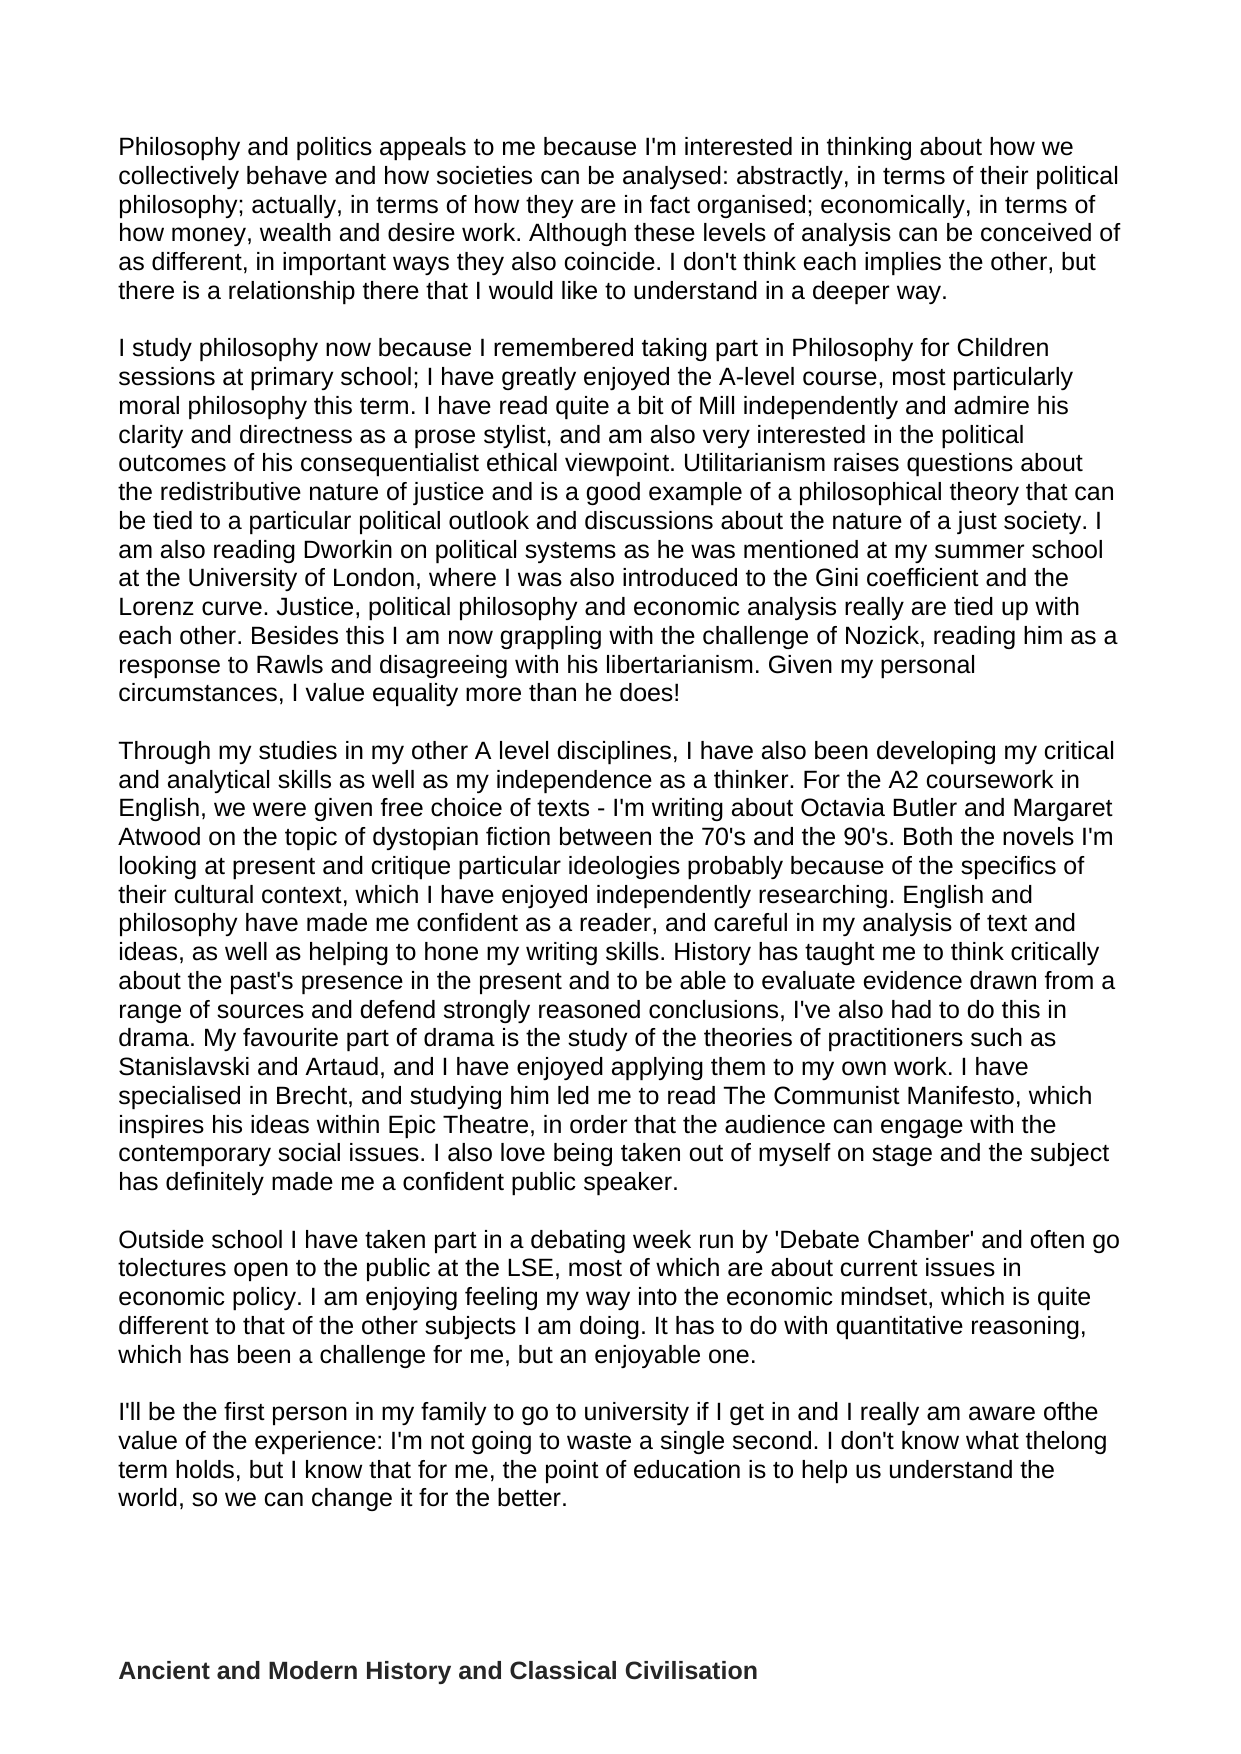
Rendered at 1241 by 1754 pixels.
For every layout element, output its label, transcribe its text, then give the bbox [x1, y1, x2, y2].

text I study philosophy now because I remembered taking part in Philosophy for Children sessions at primary school; I have greatly enjoyed the A-level course, most particularly moral philosophy this term. I have read quite a bit of Mill independently and admire his clarity and directness as a prose stylist, and am also very interested in the political outcomes of his consequentialist ethical viewpoint. Utilitarianism raises questions about the redistributive nature of justice and is a good example of a philosophical theory that can be tied to a particular political outlook and discussions about the nature of a just society. I am also reading Dworkin on political systems as he was mentioned at my summer school at the University of London, where I was also introduced to the Gini coefficient and the Lorenz curve. Justice, political philosophy and economic analysis really are tied up with each other. Besides this I am now grappling with the challenge of Nozick, reading him as a response to Rawls and disagreeing with his libertarianism. Given my personal circumstances, I value equality more than he does! [118, 333, 1123, 707]
text Philosophy and politics appeals to me because I'm interested in thinking about how we collectively behave and how societies can be analysed: abstractly, in terms of their political philosophy; actually, in terms of how they are in fact organised; economically, in terms of how money, wealth and desire work. Although these levels of analysis can be conceived of as different, in important ways they also coincide. I don't think each implies the other, but there is a relationship there that I would like to understand in a deeper way. [118, 132, 1123, 305]
text I'll be the first person in my family to go to university if I get in and I really am aware of the value of the experience: I'm not going to waste a single second. I don't know what the long term holds, but I know that for me, the point of education is to help us understand the world, so we can change it for the better. [118, 1397, 1123, 1512]
text Through my studies in my other A level disciplines, I have also been developing my critical and analytical skills as well as my independence as a thinker. For the A2 coursework in English, we were given free choice of texts - I'm writing about Octavia Butler and Margaret Atwood on the topic of dystopian fiction between the 70's and the 90's. Both the novels I'm looking at present and critique particular ideologies probably because of the specifics of their cultural context, which I have enjoyed independently researching. English and philosophy have made me confident as a reader, and careful in my analysis of text and ideas, as well as helping to hone my writing skills. History has taught me to think critically about the past's presence in the present and to be able to evaluate evidence drawn from a range of sources and defend strongly reasoned conclusions, I've also had to do this in drama. My favourite part of drama is the study of the theories of practitioners such as Stanislavski and Artaud, and I have enjoyed applying them to my own work. I have specialised in Brecht, and studying him led me to read The Communist Manifesto, which inspires his ideas within Epic Theatre, in order that the audience can engage with the contemporary social issues. I also love being taken out of myself on stage and the subject has definitely made me a confident public speaker. [118, 736, 1123, 1196]
text Outside school I have taken part in a debating week run by 'Debate Chamber' and often go to lectures open to the public at the LSE, most of which are about current issues in economic policy. I am enjoying feeling my way into the economic mindset, which is quite different to that of the other subjects I am doing. It has to do with quantitative reasoning, which has been a challenge for me, but an enjoyable one. [118, 1225, 1123, 1368]
text Ancient and Modern History and Classical Civilisation [118, 1656, 1123, 1685]
